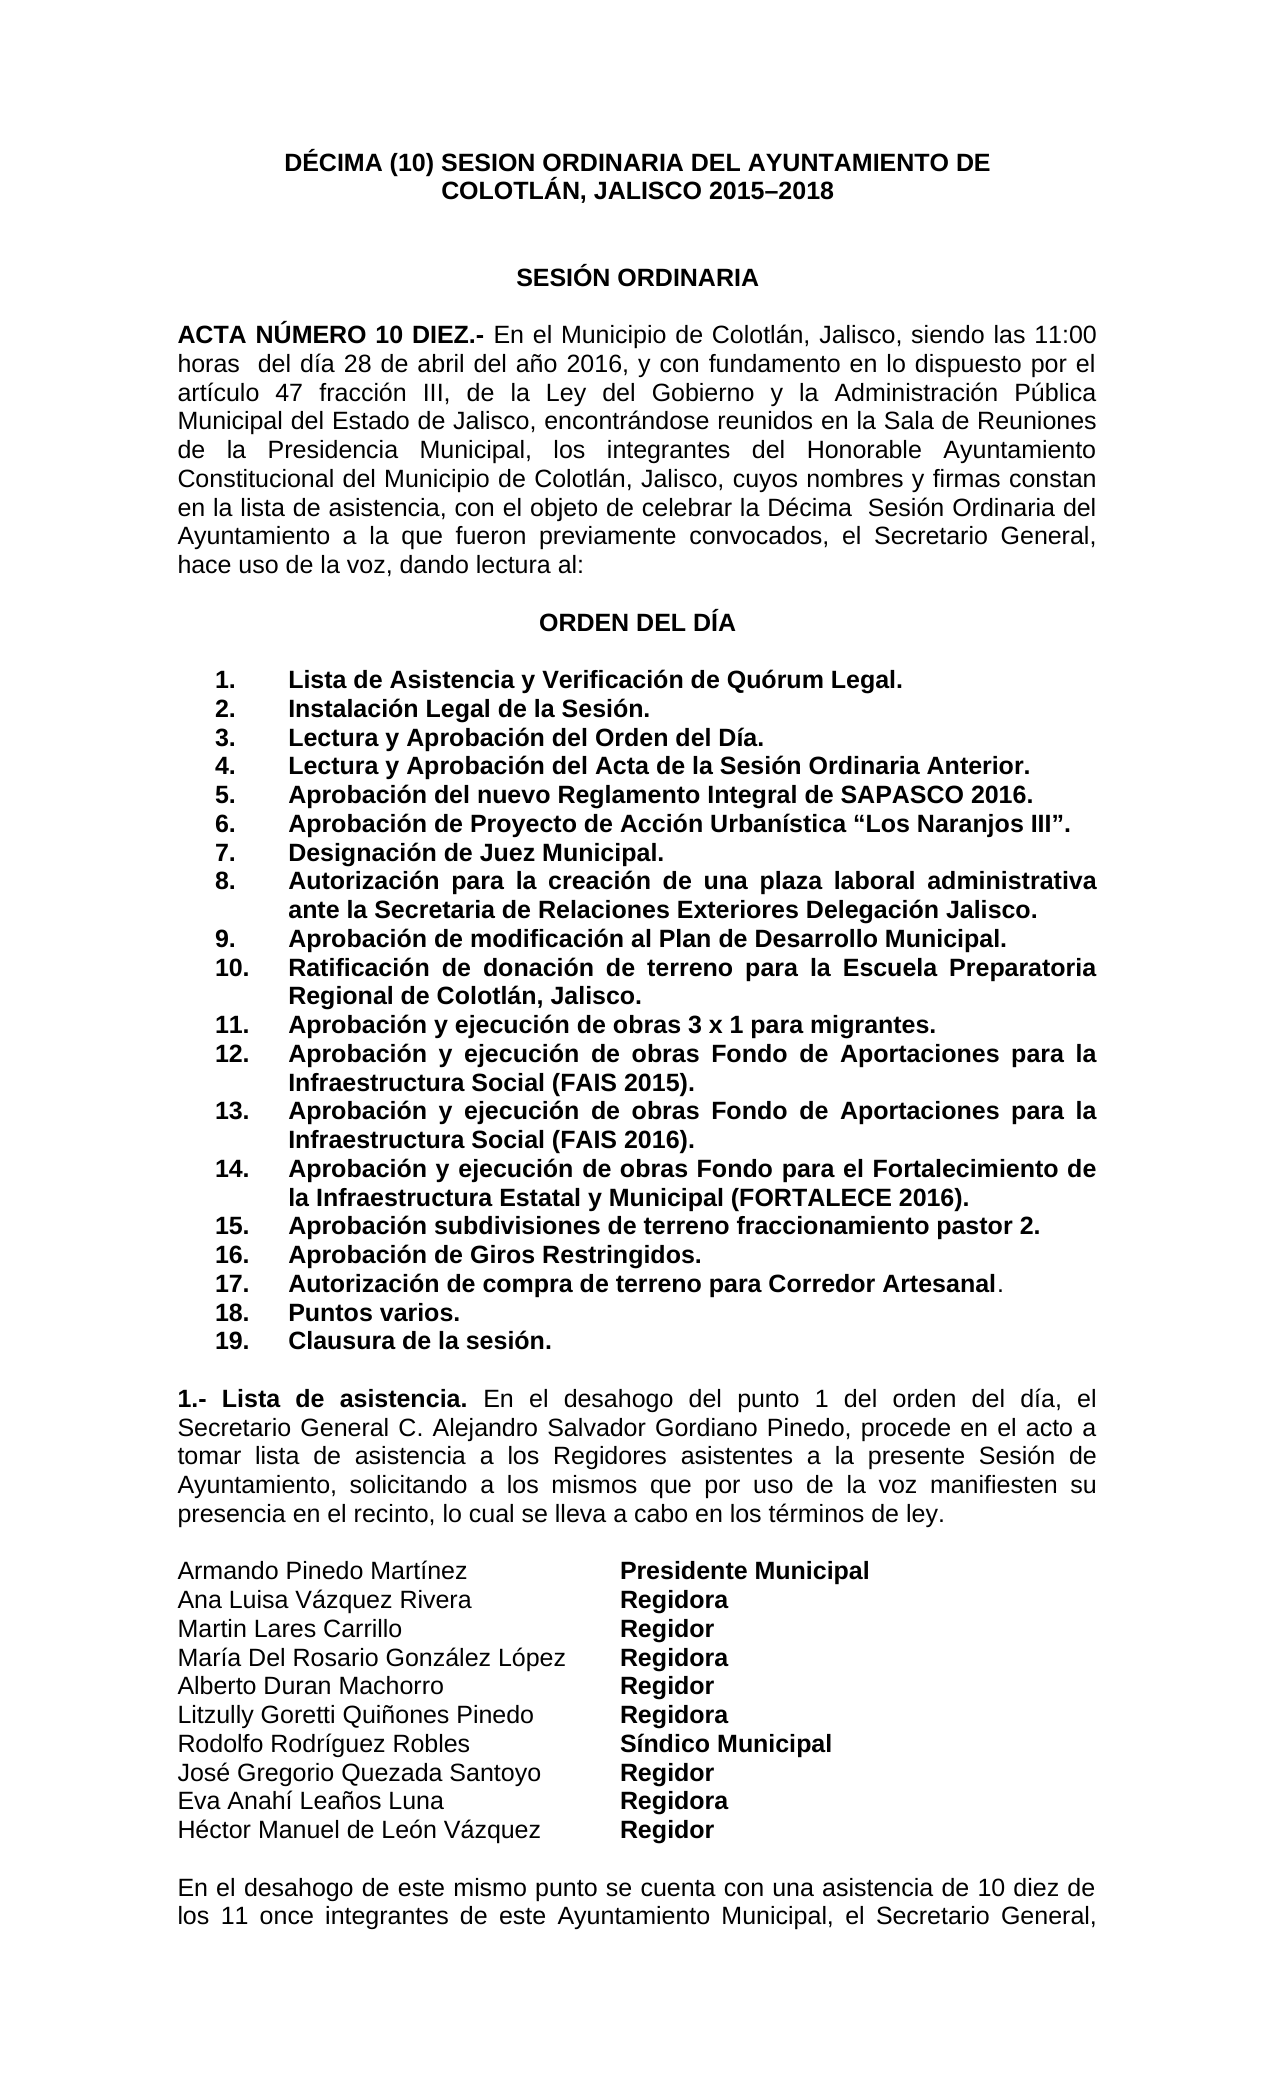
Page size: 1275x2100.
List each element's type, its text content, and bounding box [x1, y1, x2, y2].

list Puntos varios. [215, 1298, 1098, 1326]
list Aprobación subdivisiones de terreno fraccionamiento pastor 2. [215, 1211, 1098, 1240]
text Ana Luisa Vázquez Rivera Regidora [177, 1585, 1098, 1614]
text Litzully Goretti Quiñones Pinedo Regidora [177, 1700, 1098, 1729]
subtitle SESIÓN ORDINARIA [177, 263, 1098, 291]
list Autorización para la creación de una plaza laboral administrativa ante la Secretaria de Relaciones Exteriores Delegación Jalisco. [215, 866, 1098, 924]
list Aprobación del nuevo Reglamento Integral de SAPASCO 2016. [215, 780, 1098, 809]
text Alberto Duran Machorro Regidor [177, 1671, 1098, 1700]
list Clausura de la sesión. [215, 1326, 1098, 1355]
text ACTA NÚMERO 10 DIEZ.- En el Municipio de Colotlán, Jalisco, siendo las 11:00 horas del día 28 de abril del año 2016, y con fundamento en lo dispuesto por el artículo 47 fracción III, de la Ley del Gobierno y la Administración Pública Municipal del Estado de Jalisco, encontrándose reunidos en la Sala de Reuniones de la Presidencia Municipal, los integrantes del Honorable Ayuntamiento Constitucional del Municipio de Colotlán, Jalisco, cuyos nombres y firmas constan en la lista de asistencia, con el objeto de celebrar la Décima Sesión Ordinaria del Ayuntamiento a la que fueron previamente convocados, el Secretario General, hace uso de la voz, dando lectura al: [177, 320, 1098, 579]
list Aprobación y ejecución de obras Fondo de Aportaciones para la Infraestructura Social (FAIS 2015). [215, 1039, 1098, 1096]
list Lista de Asistencia y Verificación de Quórum Legal. [215, 665, 1098, 694]
text COLOTLÁN, JALISCO 2015–2018 [177, 176, 1098, 205]
text 1.- Lista de asistencia. En el desahogo del punto 1 del orden del día, el Secretario General C. Alejandro Salvador Gordiano Pinedo, procede en el acto a tomar lista de asistencia a los Regidores asistentes a la presente Sesión de Ayuntamiento, solicitando a los mismos que por uso de la voz manifiesten su presencia en el recinto, lo cual se lleva a cabo en los términos de ley. [177, 1384, 1098, 1528]
list Aprobación de Proyecto de Acción Urbanística “Los Naranjos III”. [215, 809, 1098, 838]
list Designación de Juez Municipal. [215, 838, 1098, 866]
text DÉCIMA (10) SESION ORDINARIA DEL AYUNTAMIENTO DE [177, 148, 1098, 176]
text Martin Lares Carrillo Regidor [177, 1614, 1098, 1643]
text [177, 1873, 1098, 1930]
list Instalación Legal de la Sesión. [215, 694, 1098, 723]
text Rodolfo Rodríguez Robles Síndico Municipal [177, 1729, 1098, 1758]
list Aprobación y ejecución de obras 3 x 1 para migrantes. [215, 1010, 1098, 1039]
text Armando Pinedo Martínez Presidente Municipal [177, 1556, 1098, 1585]
list Aprobación y ejecución de obras Fondo de Aportaciones para la Infraestructura Social (FAIS 2016). [215, 1096, 1098, 1154]
text ORDEN DEL DÍA [177, 608, 1098, 636]
text Eva Anahí Leaños Luna Regidora [177, 1786, 1098, 1815]
list Aprobación de Giros Restringidos. [215, 1240, 1098, 1269]
list Aprobación y ejecución de obras Fondo para el Fortalecimiento de la Infraestructura Estatal y Municipal (FORTALECE 2016). [215, 1154, 1098, 1211]
list Ratificación de donación de terreno para la Escuela Preparatoria Regional de Colotlán, Jalisco. [215, 953, 1098, 1010]
list Autorización de compra de terreno para Corredor Artesanal. [215, 1269, 1098, 1298]
list Lectura y Aprobación del Acta de la Sesión Ordinaria Anterior. [215, 751, 1098, 780]
text María Del Rosario González López Regidora [177, 1643, 1098, 1671]
list Aprobación de modificación al Plan de Desarrollo Municipal. [215, 924, 1098, 953]
list Lectura y Aprobación del Orden del Día. [215, 723, 1098, 751]
text Héctor Manuel de León Vázquez Regidor [177, 1815, 1098, 1844]
text José Gregorio Quezada Santoyo Regidor [177, 1758, 1098, 1786]
